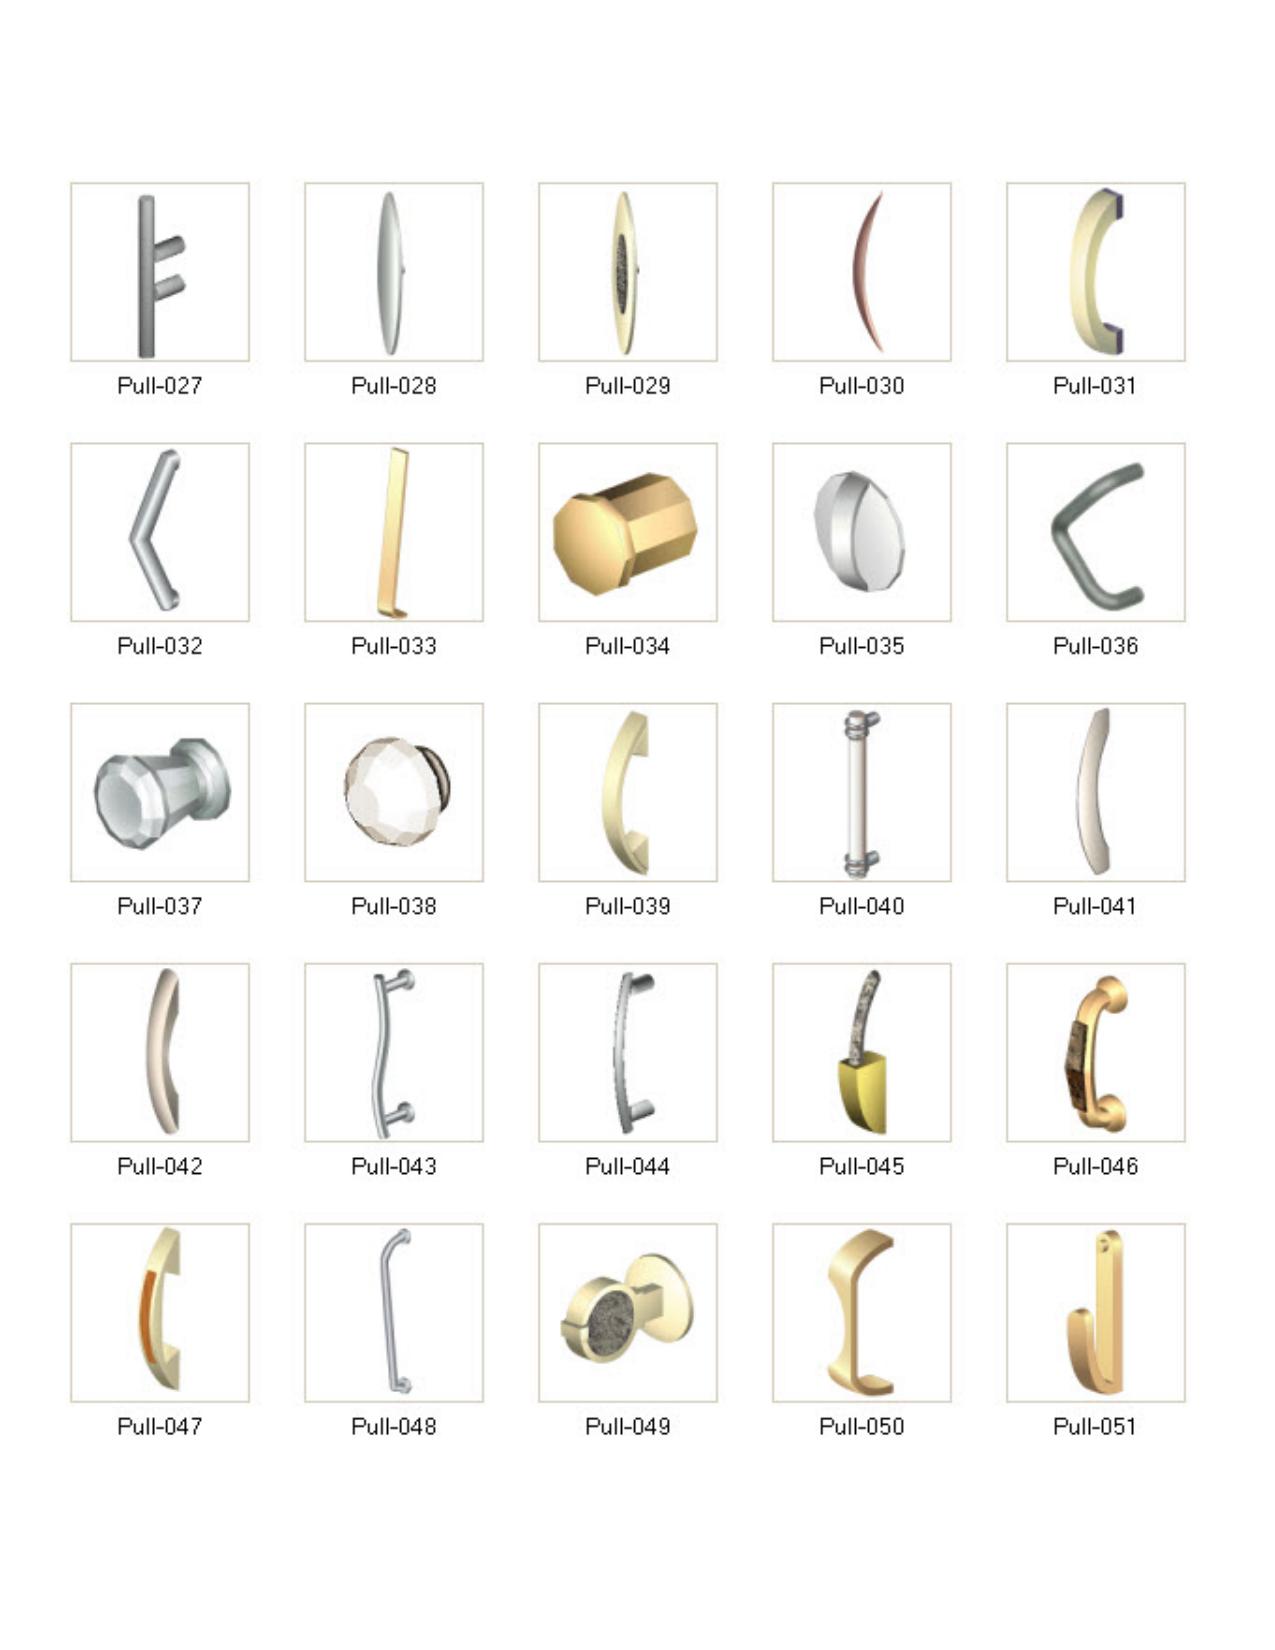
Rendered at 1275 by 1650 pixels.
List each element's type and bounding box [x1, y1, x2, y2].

picture [37, 150, 1220, 1465]
